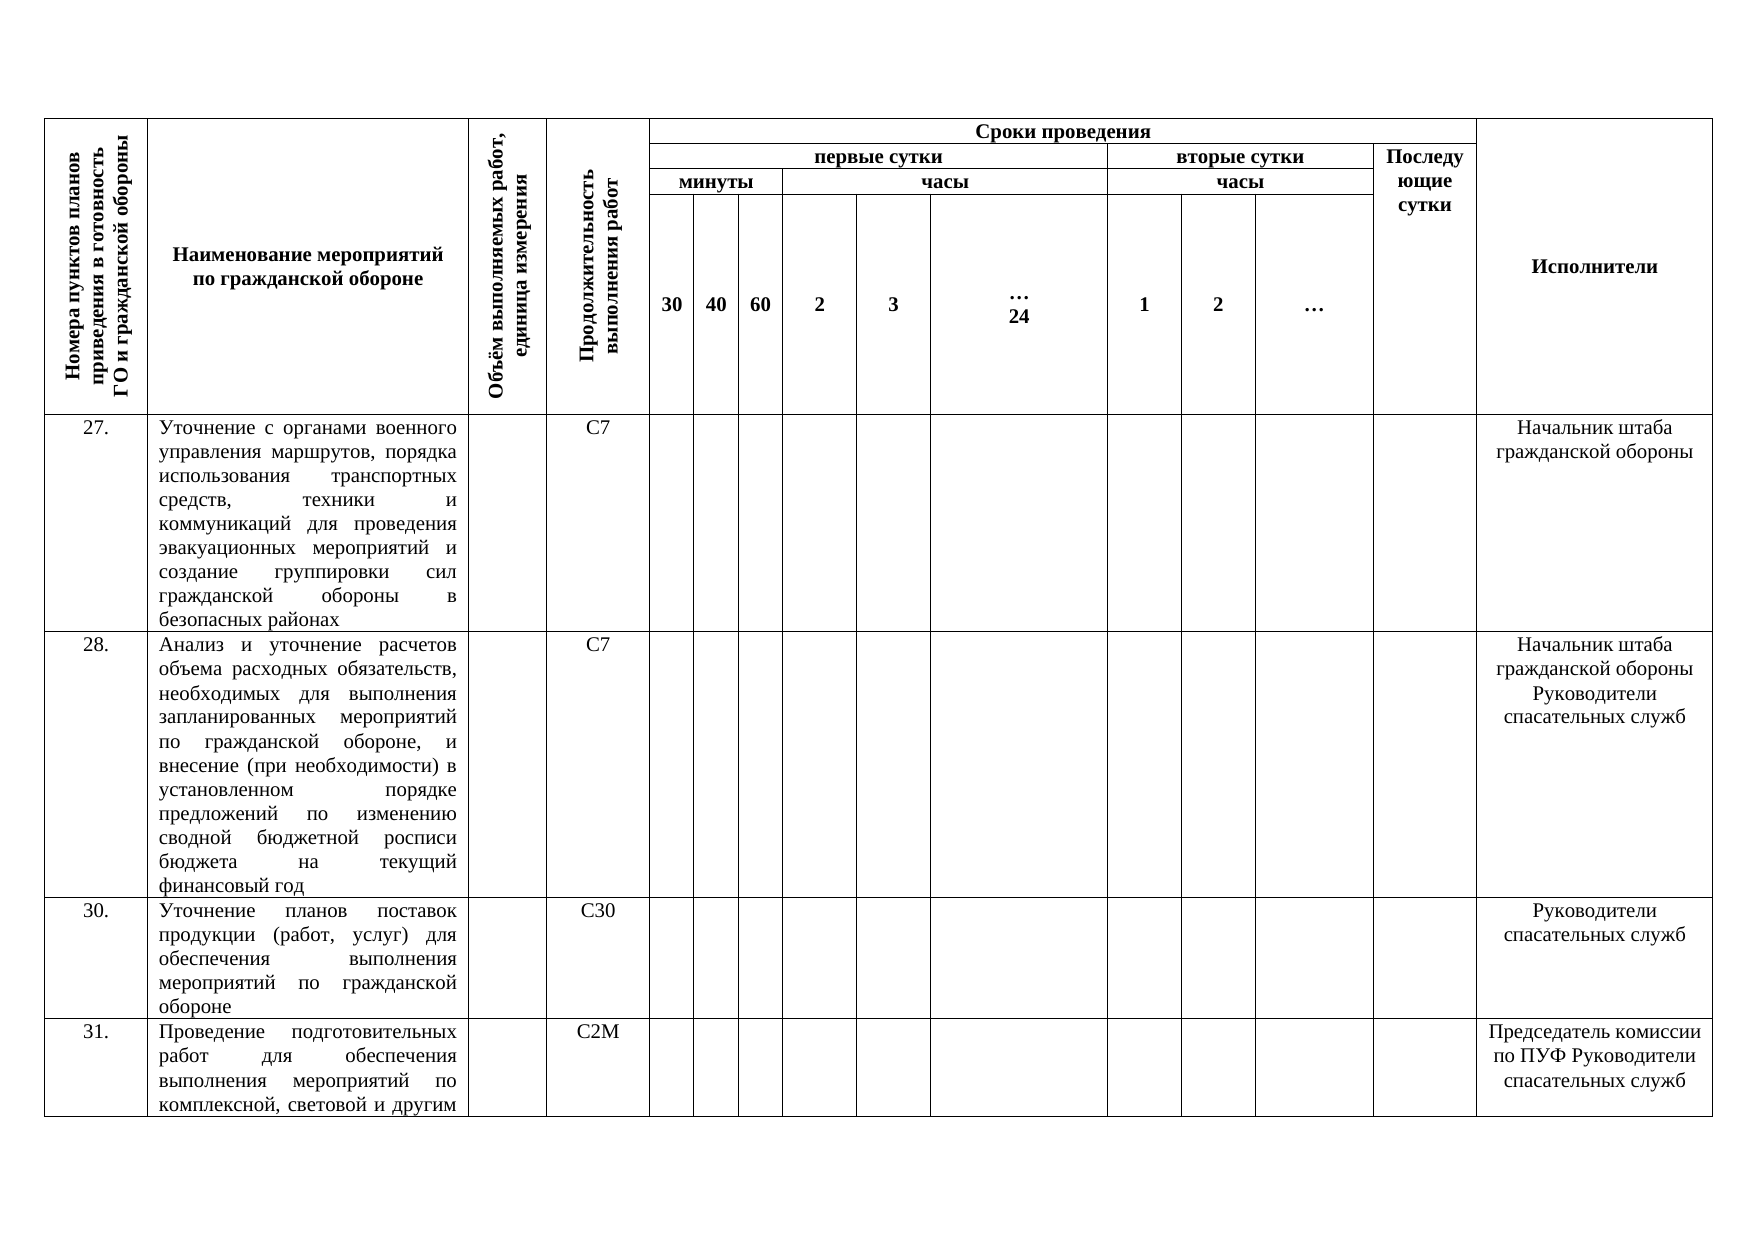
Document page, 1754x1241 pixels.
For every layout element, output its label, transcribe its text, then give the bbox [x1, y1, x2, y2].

table_cell Начальник штаба гражданской обороны [1477, 415, 1712, 631]
table_cell вторые сутки [1108, 144, 1373, 168]
table_cell [1256, 898, 1373, 1018]
table_cell [469, 632, 546, 897]
table_cell [739, 1019, 782, 1116]
table_cell 2 [1182, 195, 1255, 414]
table_cell [931, 415, 1107, 631]
table_cell [783, 1019, 856, 1116]
table_cell [1182, 632, 1255, 897]
table_cell [650, 632, 693, 897]
table_cell [694, 898, 738, 1018]
table_header Сроки проведения [650, 119, 1476, 143]
table_cell [1374, 898, 1476, 1018]
table_cell Начальник штаба гражданской обороны Руководители спасательных служб [1477, 632, 1712, 897]
table_cell … [1256, 195, 1373, 414]
table_cell [650, 415, 693, 631]
table_cell [1108, 898, 1181, 1018]
table_cell [694, 1019, 738, 1116]
table_cell [1108, 632, 1181, 897]
table_cell [931, 898, 1107, 1018]
table_cell [931, 1019, 1107, 1116]
table_cell 27. [45, 415, 147, 631]
table_cell 31. [45, 1019, 147, 1116]
table_cell [931, 632, 1107, 897]
table_cell С7 [547, 632, 649, 897]
table_cell Проведение подготовительных работ для обеспечения выполнения мероприятий по комплексной, световой и другим видам маскировки территории городского округа Красногорск [148, 1019, 468, 1116]
table_cell часы [783, 169, 1107, 193]
table_cell [1256, 632, 1373, 897]
table_header Исполнители [1477, 119, 1712, 414]
table_cell [694, 632, 738, 897]
table_cell [739, 898, 782, 1018]
table_cell [694, 415, 738, 631]
table_cell Председатель комиссии по ПУФ Руководители спасательных служб [1477, 1019, 1712, 1116]
table_cell … 24 [931, 195, 1107, 414]
table_cell [1374, 632, 1476, 897]
table_cell [650, 898, 693, 1018]
table_cell [783, 415, 856, 631]
table_cell [469, 898, 546, 1018]
table_cell [650, 1019, 693, 1116]
table_cell [469, 415, 546, 631]
table_cell [739, 415, 782, 631]
table_cell [1374, 1019, 1476, 1116]
table_cell Уточнение с органами военного управления маршрутов, порядка использования транспортных средств, техники и коммуникаций для проведения эвакуационных мероприятий и создание группировки сил гражданской обороны в безопасных районах [148, 415, 468, 631]
table_cell часы [1108, 169, 1373, 193]
table_cell 40 [694, 195, 738, 414]
table_cell Уточнение планов поставок продукции (работ, услуг) для обеспечения выполнения мероприятий по гражданской обороне [148, 898, 468, 1018]
table_cell С7 [547, 415, 649, 631]
table_cell С2М [547, 1019, 649, 1116]
table_cell [1256, 1019, 1373, 1116]
table_cell 1 [1108, 195, 1181, 414]
table_cell [783, 898, 856, 1018]
table_cell [1108, 1019, 1181, 1116]
table_header Объём выполняемых работ, единица измерения [469, 119, 546, 414]
table_cell 30. [45, 898, 147, 1018]
table_cell [739, 632, 782, 897]
table_cell 3 [857, 195, 930, 414]
table_header Номера пунктов планов приведения в готовность ГО и гражданской обороны [45, 119, 147, 414]
table_cell 2 [783, 195, 856, 414]
table_cell 30 [650, 195, 693, 414]
table_cell Руководители спасательных служб [1477, 898, 1712, 1018]
table_cell [857, 1019, 930, 1116]
table_cell [1256, 415, 1373, 631]
table_cell [1374, 415, 1476, 631]
table_header Продолжительность выполнения работ [547, 119, 649, 414]
table_cell минуты [650, 169, 782, 193]
table_cell 28. [45, 632, 147, 897]
table_cell [1182, 1019, 1255, 1116]
table_cell [1182, 898, 1255, 1018]
table_cell [857, 632, 930, 897]
table_cell [783, 632, 856, 897]
table_cell Анализ и уточнение расчетов объема расходных обязательств, необходимых для выполнения запланированных мероприятий по гражданской обороне, и внесение (при необходимости) в установленном порядке предложений по изменению сводной бюджетной росписи бюджета на текущий финансовый год [148, 632, 468, 897]
table_cell [1108, 415, 1181, 631]
table_cell первые сутки [650, 144, 1107, 168]
table_header Наименование мероприятий по гражданской обороне [148, 119, 468, 414]
table_cell [1182, 415, 1255, 631]
table_cell С30 [547, 898, 649, 1018]
table_cell [857, 415, 930, 631]
table_cell 60 [739, 195, 782, 414]
table_cell [469, 1019, 546, 1116]
table_cell Последующие сутки [1374, 144, 1476, 414]
table_cell [857, 898, 930, 1018]
